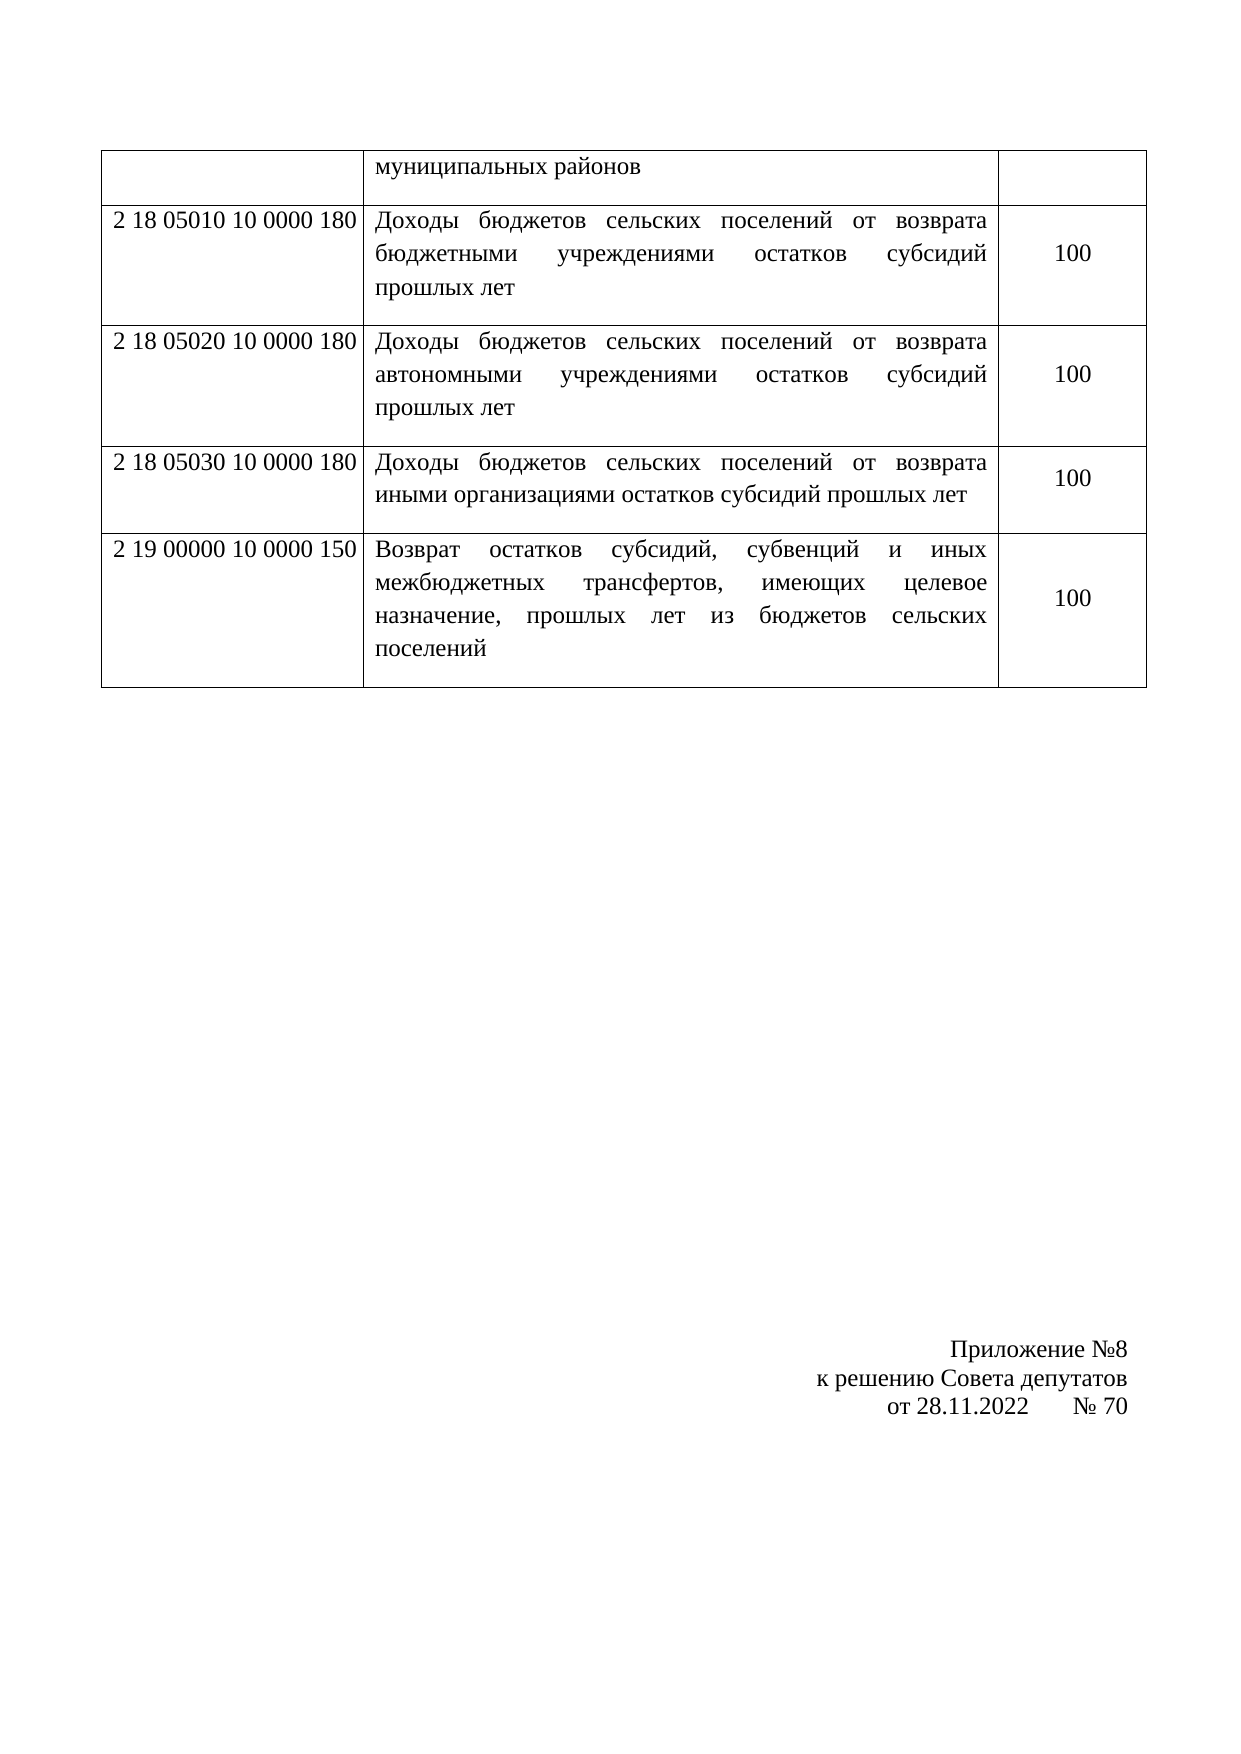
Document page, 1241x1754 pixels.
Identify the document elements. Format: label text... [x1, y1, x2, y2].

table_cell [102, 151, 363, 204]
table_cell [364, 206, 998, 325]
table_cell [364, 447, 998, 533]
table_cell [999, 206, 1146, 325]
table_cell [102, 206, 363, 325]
text к решению Совета депутатов [112, 1363, 1128, 1391]
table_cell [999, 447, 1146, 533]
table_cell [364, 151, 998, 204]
text Приложение №8 [112, 1334, 1128, 1363]
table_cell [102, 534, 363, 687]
text от 28.11.2022 № 70 [112, 1391, 1128, 1420]
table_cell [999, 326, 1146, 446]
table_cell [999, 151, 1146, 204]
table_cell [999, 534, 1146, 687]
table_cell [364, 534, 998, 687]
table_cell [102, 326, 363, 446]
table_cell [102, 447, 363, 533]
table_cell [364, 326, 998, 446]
